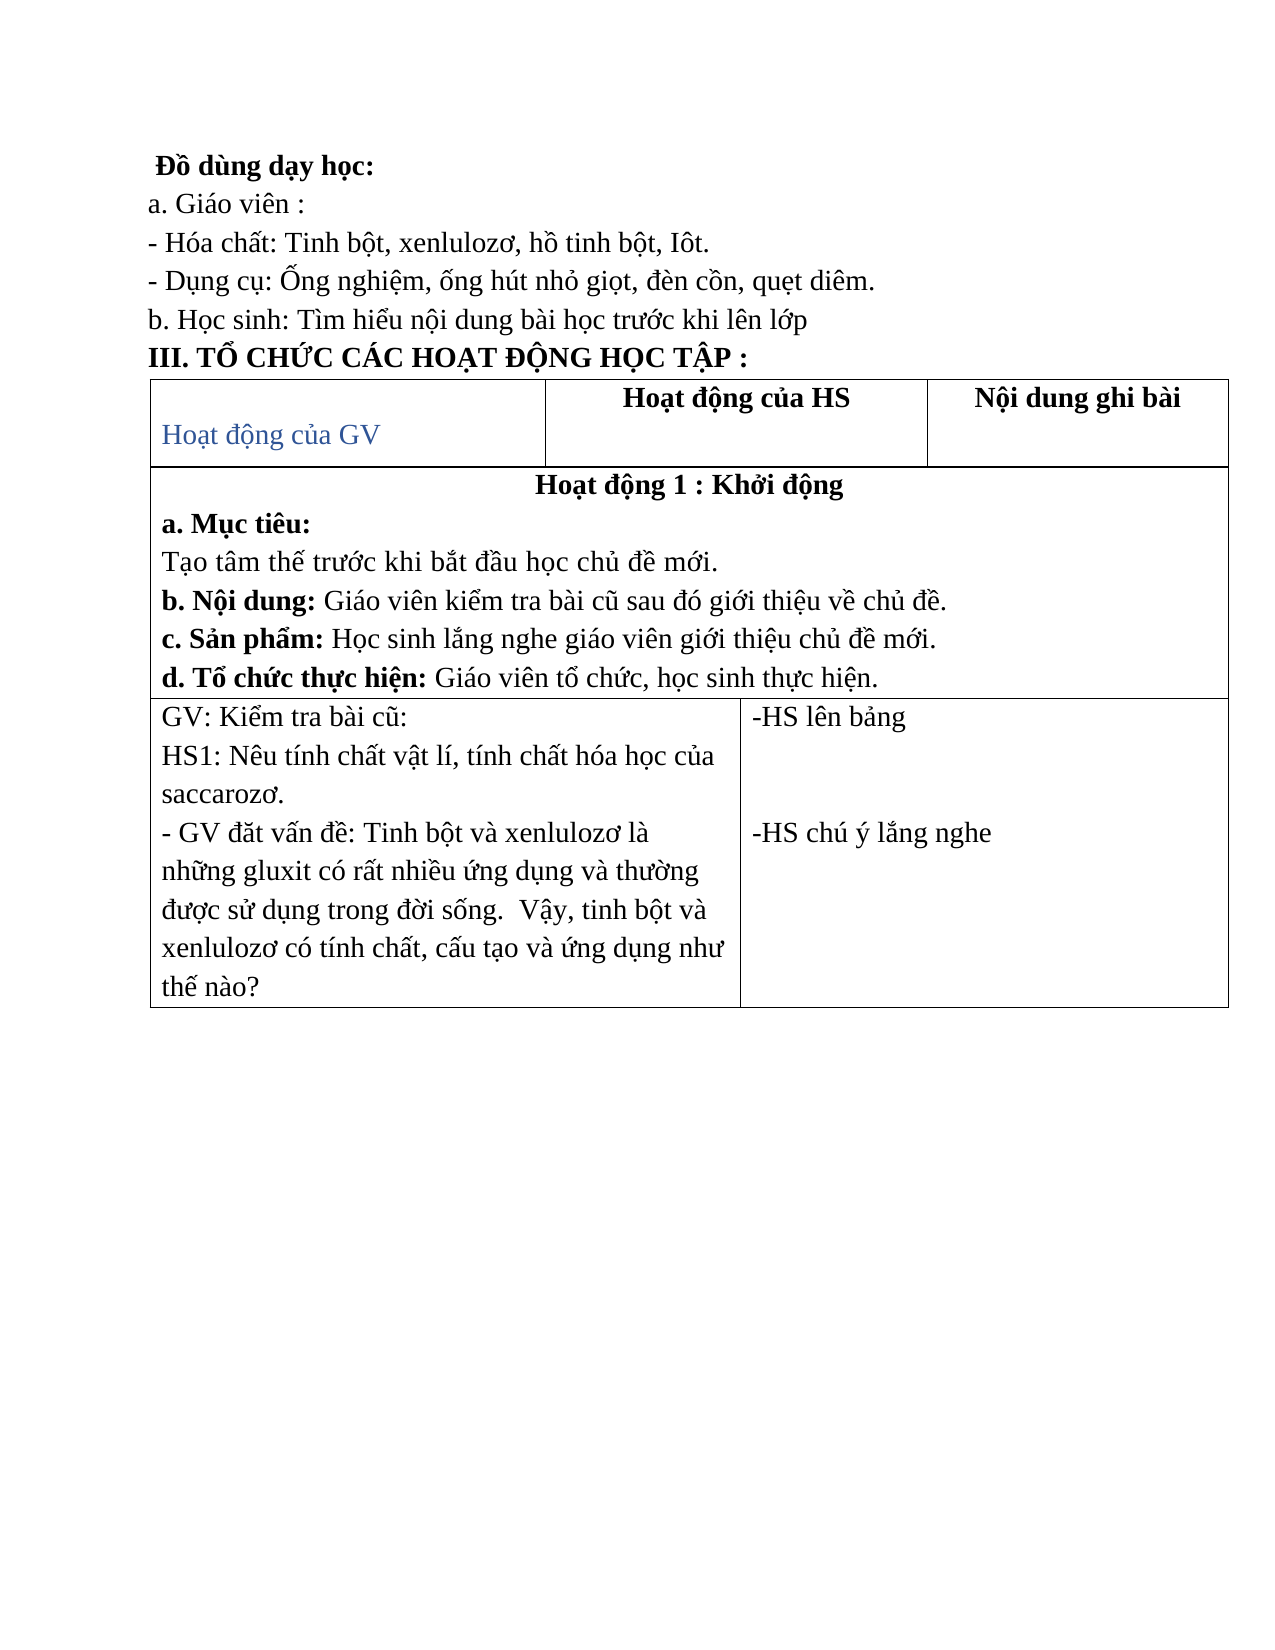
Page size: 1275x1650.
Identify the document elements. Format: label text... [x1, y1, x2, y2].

text - Hóa chất: Tinh bột, xenlulozơ, hồ tinh bột, Iôt. [148, 225, 1127, 258]
table_cell Hoạt động 1 : Khởi động a. Mục tiêu: Tạo tâm thế trước khi bắt đầu học chủ đề mới. b. Nội dung: Giáo viên kiểm tra bài cũ sau đó giới thiệu về chủ đề. c. Sản phẩm: Học sinh lắng nghe giáo viên giới thiệu chủ đề mới. d. Tổ chức thực hiện: Giáo viên tổ chức, học sinh thực hiện. [151, 468, 1228, 698]
table_header Hoạt động của GV [151, 380, 545, 466]
text b. Học sinh: Tìm hiểu nội dung bài học trước khi lên lớp [138, 302, 1127, 335]
text III. TỔ CHỨC CÁC HOẠT ĐỘNG HỌC TẬP : [148, 340, 1127, 374]
table_header Hoạt động của HS [546, 380, 927, 466]
table_cell -HS lên bảng -HS chú ý lắng nghe [741, 699, 1228, 1007]
text Đồ dùng dạy học: [138, 148, 1127, 181]
text - Dụng cụ: Ống nghiệm, ống hút nhỏ giọt, đèn cồn, quẹt diêm. [148, 263, 1127, 297]
table_cell GV: Kiểm tra bài cũ: HS1: Nêu tính chất vật lí, tính chất hóa học của saccarozơ. - GV đăt vấn đề: Tinh bột và xenlulozơ là những gluxit có rất nhiều ứng dụng và thường được sử dụng trong đời sống. Vậy, tinh bột và xenlulozơ có tính chất, cấu tạo và ứng dụng như thế nào? [151, 699, 740, 1007]
text a. Giáo viên : [148, 186, 1127, 220]
table_header Nội dung ghi bài [928, 380, 1228, 466]
